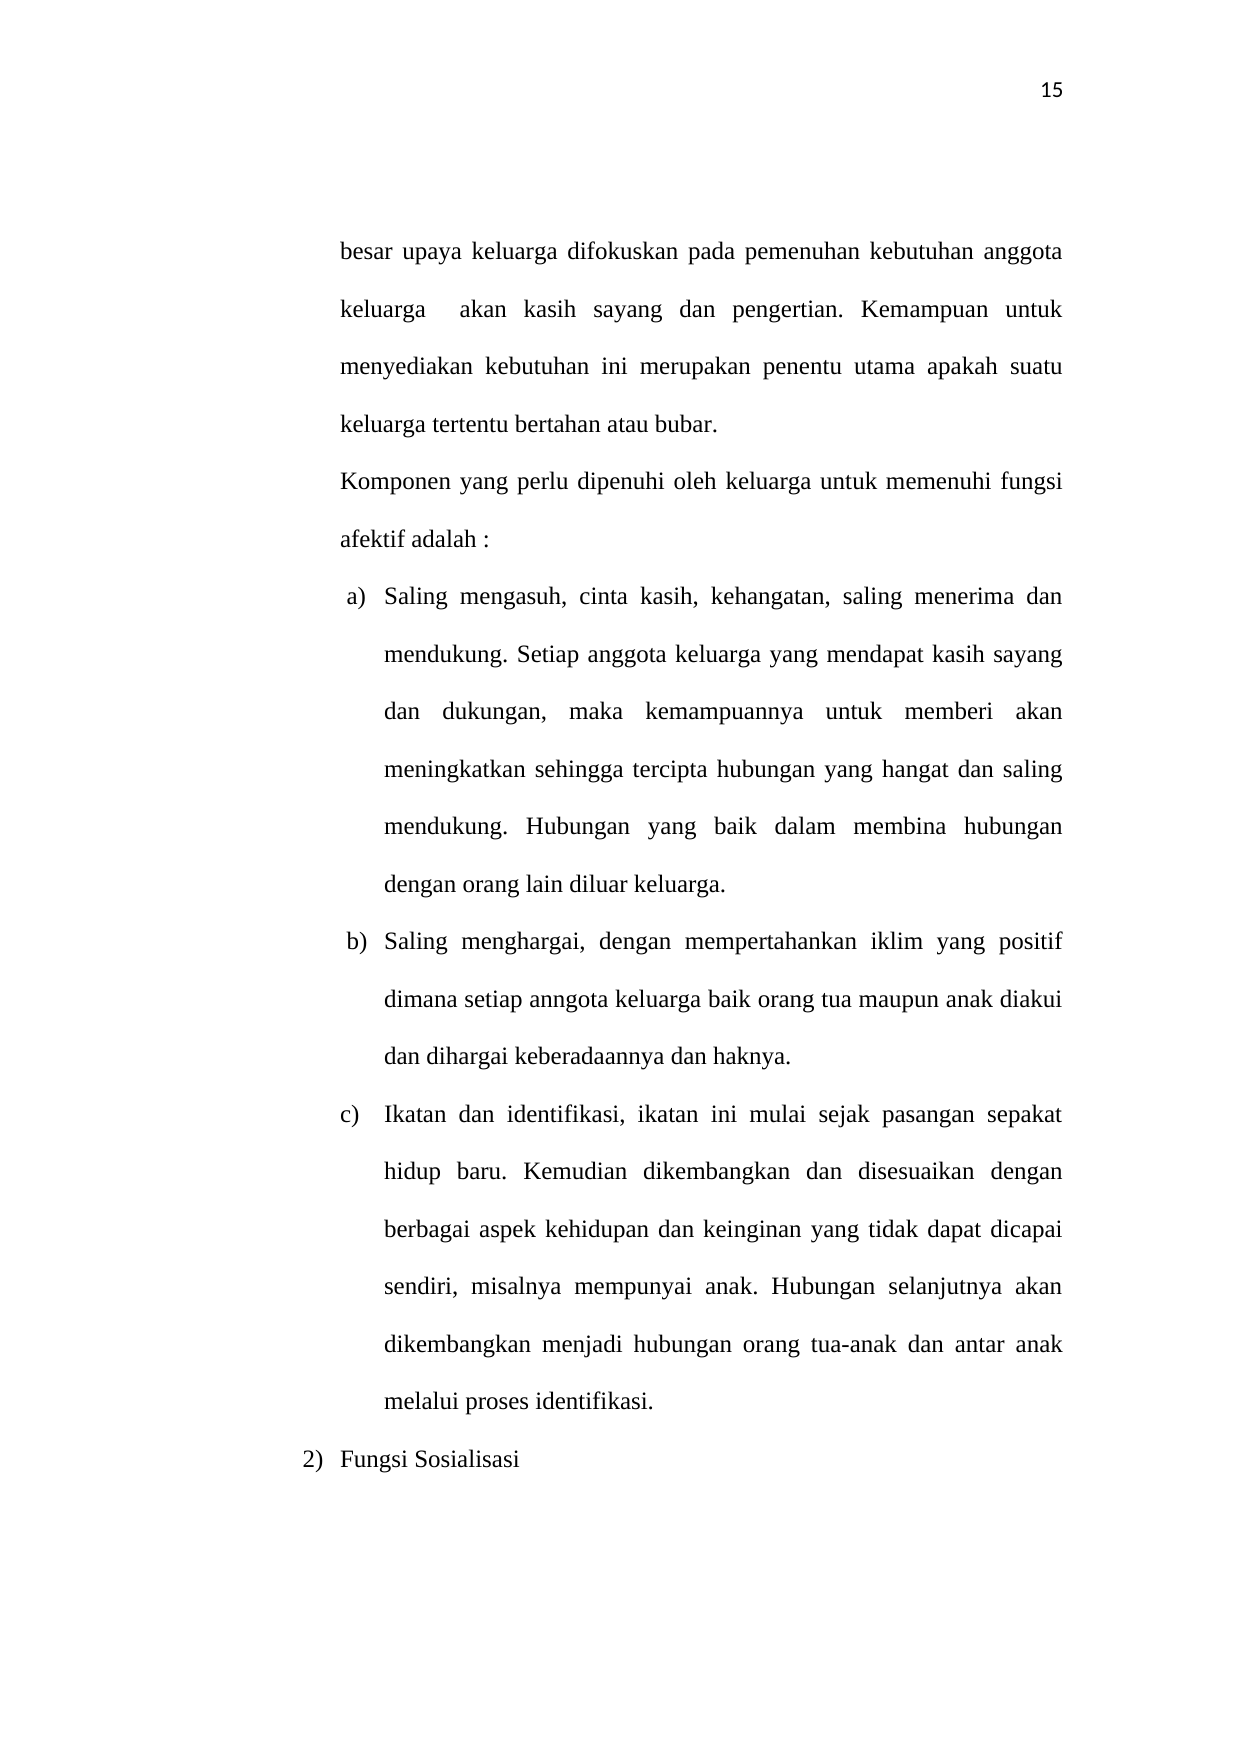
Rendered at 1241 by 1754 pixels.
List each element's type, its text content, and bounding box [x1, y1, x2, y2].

list Saling mengasuh, cinta kasih, kehangatan, saling menerima dan mendukung. Setiap anggota keluarga yang mendapat kasih sayang dan dukungan, maka kemampuannya untuk memberi akan meningkatkan sehingga tercipta hubungan yang hangat dan saling mendukung. Hubungan yang baik dalam membina hubungan dengan orang lain diluar keluarga. [346, 581, 1063, 897]
list Ikatan dan identifikasi, ikatan ini mulai sejak pasangan sepakat hidup baru. Kemudian dikembangkan dan disesuaikan dengan berbagai aspek kehidupan dan keinginan yang tidak dapat dicapai sendiri, misalnya mempunyai anak. Hubungan selanjutnya akan dikembangkan menjadi hubungan orang tua-anak dan antar anak melalui proses identifikasi. [340, 1099, 1063, 1415]
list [340, 236, 1063, 437]
list Komponen yang perlu dipenuhi oleh keluarga untuk memenuhi fungsi afektif adalah : [340, 466, 1063, 552]
list Saling menghargai, dengan mempertahankan iklim yang positif dimana setiap anngota keluarga baik orang tua maupun anak diakui dan dihargai keberadaannya dan haknya. [346, 926, 1063, 1070]
list Fungsi Sosialisasi [302, 1444, 1063, 1472]
